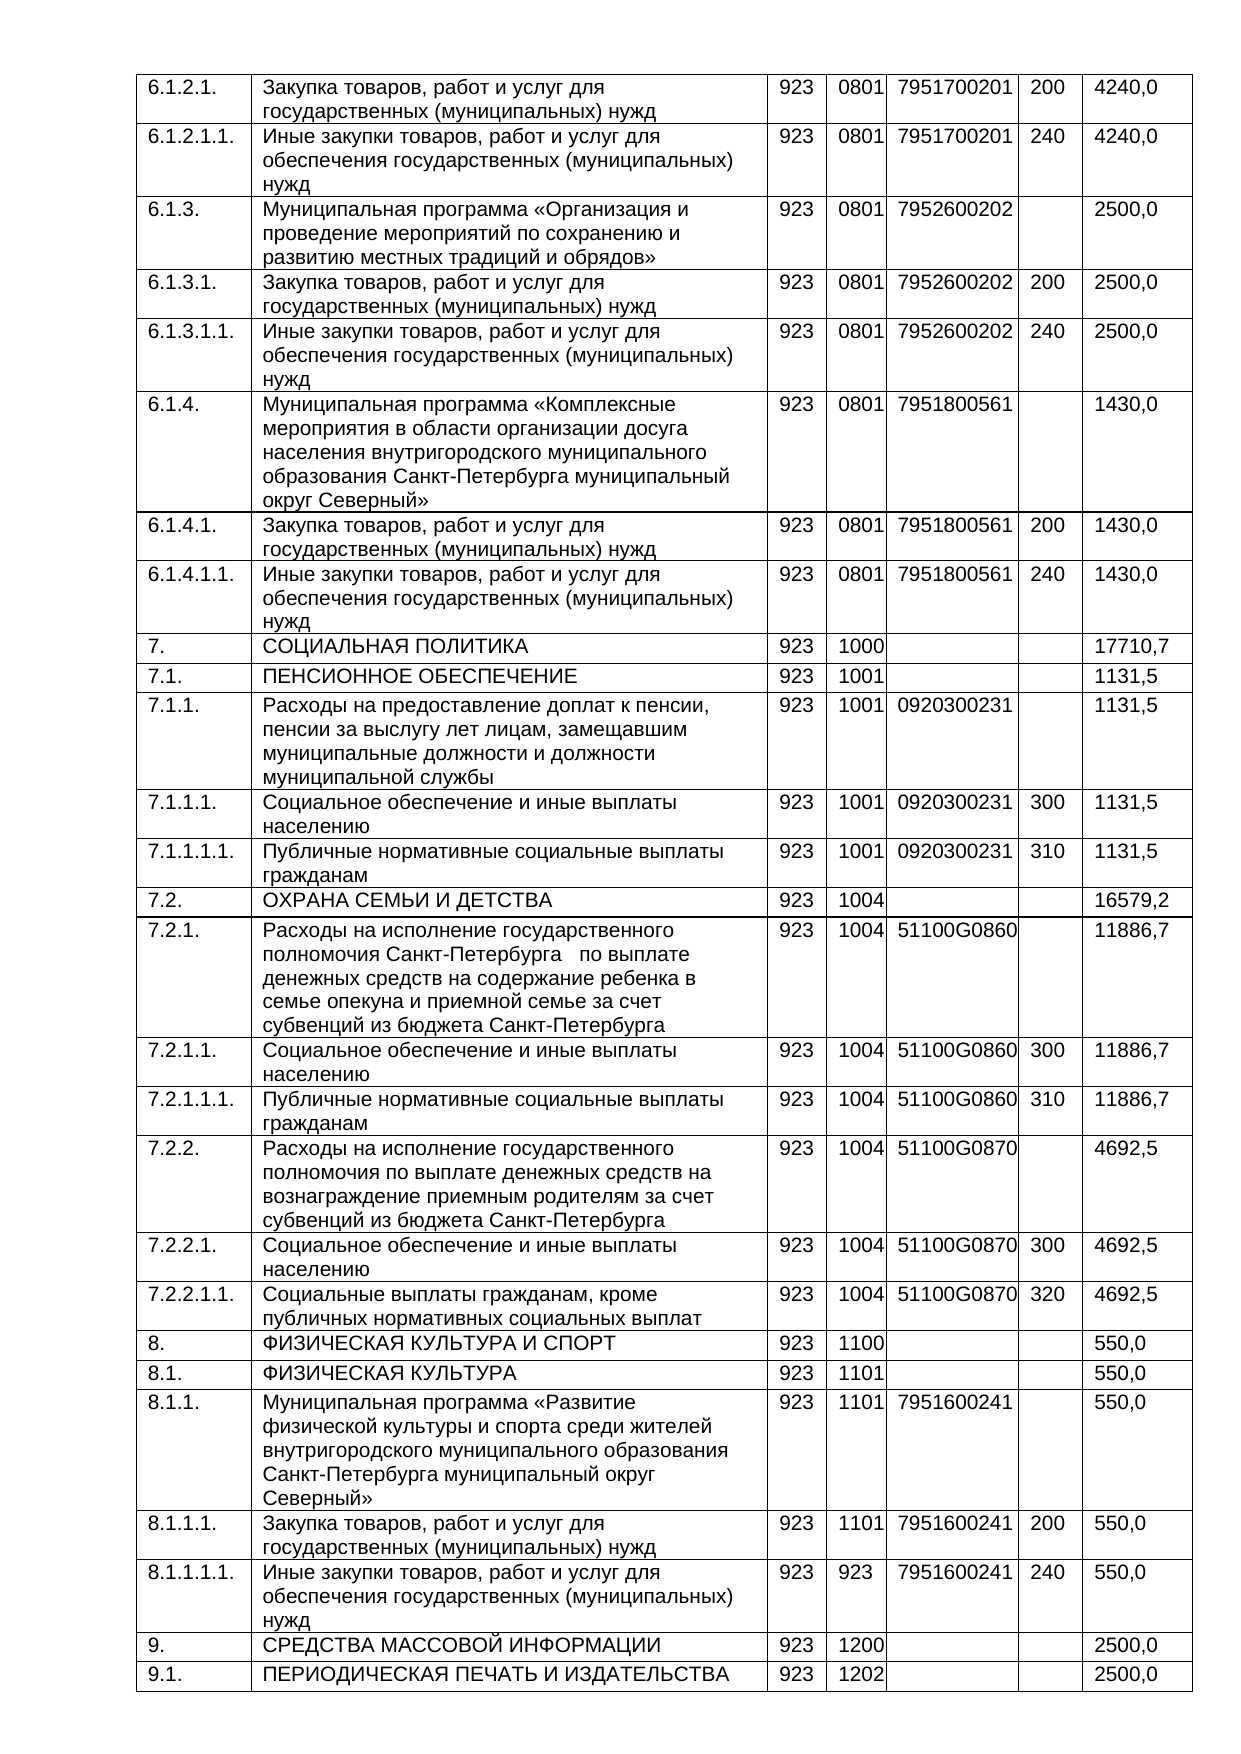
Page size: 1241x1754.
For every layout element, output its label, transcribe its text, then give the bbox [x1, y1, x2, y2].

table_cell [1019, 693, 1082, 789]
table_cell 0801 [827, 392, 886, 511]
table_cell 7.1.1.1.1. [137, 839, 251, 887]
table_cell 1200 [827, 1633, 886, 1661]
table_cell 7.2.2.1. [137, 1233, 251, 1281]
table_cell 2500,0 [1083, 319, 1192, 391]
table_cell 0801 [827, 513, 886, 560]
table_cell [1019, 918, 1082, 1037]
table_cell Расходы на предоставление доплат к пенсии, пенсии за выслугу лет лицам, замещавшим муниципальные должности и должности муниципальной службы [252, 693, 767, 789]
table_cell 7951600241 [887, 1390, 1018, 1510]
table_cell Закупка товаров, работ и услуг для государственных (муниципальных) нужд [252, 75, 767, 123]
table_cell 310 [1019, 1087, 1082, 1135]
table_cell 0801 [827, 197, 886, 269]
table_cell 550,0 [1083, 1361, 1192, 1389]
table_cell 51100G0870 [887, 1136, 1018, 1232]
table_cell 7952600202 [887, 270, 1018, 318]
table_cell 923 [768, 1331, 826, 1359]
table_cell 550,0 [1083, 1511, 1192, 1559]
table_cell 0801 [827, 319, 886, 391]
table_cell 923 [768, 1390, 826, 1510]
table_cell 1000 [827, 634, 886, 663]
table_cell 4692,5 [1083, 1233, 1192, 1281]
table_cell 550,0 [1083, 1560, 1192, 1632]
table_cell 16579,2 [1083, 888, 1192, 916]
table_cell 2500,0 [1083, 197, 1192, 269]
table_cell [1019, 1331, 1082, 1359]
table_cell Иные закупки товаров, работ и услуг для обеспечения государственных (муниципальных) нужд [252, 124, 767, 196]
table_cell 923 [768, 270, 826, 318]
table_cell 7. [137, 634, 251, 663]
table_cell ФИЗИЧЕСКАЯ КУЛЬТУРА [252, 1361, 767, 1389]
table_cell 51100G0870 [887, 1233, 1018, 1281]
table_cell 2500,0 [1083, 1633, 1192, 1661]
table_cell 923 [768, 1361, 826, 1389]
table_cell 923 [768, 197, 826, 269]
table_cell 1004 [827, 1087, 886, 1135]
table_cell 923 [768, 918, 826, 1037]
table_cell Социальное обеспечение и иные выплаты населению [252, 790, 767, 838]
table_cell 1430,0 [1083, 561, 1192, 633]
table_cell 8.1.1.1. [137, 1511, 251, 1559]
table_cell Муниципальная программа «Развитие физической культуры и спорта среди жителей внутригородского муниципального образования Санкт-Петербурга муниципальный округ Северный» [252, 1390, 767, 1510]
table_cell СОЦИАЛЬНАЯ ПОЛИТИКА [252, 634, 767, 663]
table_cell 8. [137, 1331, 251, 1359]
table_cell СРЕДСТВА МАССОВОЙ ИНФОРМАЦИИ [252, 1633, 767, 1661]
table_cell 7951800561 [887, 513, 1018, 560]
table_cell 51100G0860 [887, 1038, 1018, 1086]
table_cell [1019, 1662, 1082, 1691]
table_cell 240 [1019, 124, 1082, 196]
table_cell 7.2.2.1.1. [137, 1282, 251, 1330]
table_cell [887, 1331, 1018, 1359]
table_cell 8.1.1.1.1. [137, 1560, 251, 1632]
table_cell 923 [768, 1233, 826, 1281]
table_cell 4240,0 [1083, 124, 1192, 196]
table_cell Публичные нормативные социальные выплаты гражданам [252, 839, 767, 887]
table_cell 923 [768, 1662, 826, 1691]
table_cell ПЕНСИОННОЕ ОБЕСПЕЧЕНИЕ [252, 664, 767, 692]
table_cell 1430,0 [1083, 392, 1192, 511]
table_cell 310 [1019, 839, 1082, 887]
table_cell 7.1.1. [137, 693, 251, 789]
table_cell 7.2.2. [137, 1136, 251, 1232]
table_cell 923 [768, 1511, 826, 1559]
table_cell 1131,5 [1083, 790, 1192, 838]
table_cell 7952600202 [887, 319, 1018, 391]
table_cell Муниципальная программа «Комплексные мероприятия в области организации досуга населения внутригородского муниципального образования Санкт-Петербурга муниципальный округ Северный» [252, 392, 767, 511]
table_cell 51100G0860 [887, 918, 1018, 1037]
table_cell 923 [768, 319, 826, 391]
table_cell 240 [1019, 561, 1082, 633]
table_cell 320 [1019, 1282, 1082, 1330]
table_cell 11886,7 [1083, 1087, 1192, 1135]
table_cell [887, 634, 1018, 663]
table_cell 923 [768, 664, 826, 692]
table_cell 2500,0 [1083, 270, 1192, 318]
table_cell 2500,0 [1083, 1662, 1192, 1691]
table_cell 923 [768, 888, 826, 916]
table_cell 4692,5 [1083, 1282, 1192, 1330]
table_cell 550,0 [1083, 1390, 1192, 1510]
table_cell 7951700201 [887, 124, 1018, 196]
table_cell 200 [1019, 270, 1082, 318]
table_cell 9.1. [137, 1662, 251, 1691]
table_cell 1001 [827, 839, 886, 887]
table_cell 11886,7 [1083, 918, 1192, 1037]
table_cell [887, 664, 1018, 692]
table_cell Расходы на исполнение государственного полномочия Санкт-Петербурга по выплате денежных средств на содержание ребенка в семье опекуна и приемной семье за счет субвенций из бюджета Санкт-Петербурга [252, 918, 767, 1037]
table_cell ОХРАНА СЕМЬИ И ДЕТСТВА [252, 888, 767, 916]
table_cell 1202 [827, 1662, 886, 1691]
table_cell 923 [768, 693, 826, 789]
table_cell 7.1.1.1. [137, 790, 251, 838]
table_cell 7.2.1.1.1. [137, 1087, 251, 1135]
table_cell 1004 [827, 1136, 886, 1232]
table_cell 7951800561 [887, 392, 1018, 511]
table_cell 1004 [827, 1233, 886, 1281]
table_cell 1001 [827, 664, 886, 692]
table_cell Социальные выплаты гражданам, кроме публичных нормативных социальных выплат [252, 1282, 767, 1330]
table_cell 0920300231 [887, 839, 1018, 887]
table_cell 240 [1019, 319, 1082, 391]
table_cell 1101 [827, 1390, 886, 1510]
table_cell 0801 [827, 75, 886, 123]
table_cell 0801 [827, 270, 886, 318]
table_cell 1001 [827, 693, 886, 789]
table_cell 0801 [827, 124, 886, 196]
table_cell 923 [768, 513, 826, 560]
table_cell 923 [768, 1038, 826, 1086]
table_cell [887, 1662, 1018, 1691]
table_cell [252, 1511, 767, 1559]
table_cell [1019, 1633, 1082, 1661]
table_cell Закупка товаров, работ и услуг для государственных (муниципальных) нужд [252, 270, 767, 318]
table_cell 6.1.3.1.1. [137, 319, 251, 391]
table_cell 1430,0 [1083, 513, 1192, 560]
table_cell 7951800561 [887, 561, 1018, 633]
table_cell 923 [768, 124, 826, 196]
table_cell 7951600241 [887, 1511, 1018, 1559]
table_cell 923 [768, 839, 826, 887]
table_cell 0920300231 [887, 693, 1018, 789]
table_cell [887, 888, 1018, 916]
table_cell [1019, 1136, 1082, 1232]
table_cell 7.2.1.1. [137, 1038, 251, 1086]
table_cell 1101 [827, 1511, 886, 1559]
table_cell 1101 [827, 1361, 886, 1389]
table_cell 923 [827, 1560, 886, 1632]
table_cell 923 [768, 1560, 826, 1632]
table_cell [252, 1560, 767, 1632]
table_cell 6.1.2.1. [137, 75, 251, 123]
table_cell 7.2. [137, 888, 251, 916]
table_cell 1004 [827, 1038, 886, 1086]
table_cell 300 [1019, 1233, 1082, 1281]
table_cell 51100G0870 [887, 1282, 1018, 1330]
table_cell [1019, 1390, 1082, 1510]
table_cell Расходы на исполнение государственного полномочия по выплате денежных средств на вознаграждение приемным родителям за счет субвенций из бюджета Санкт-Петербурга [252, 1136, 767, 1232]
table_cell 200 [1019, 1511, 1082, 1559]
table_cell 9. [137, 1633, 251, 1661]
table_cell 51100G0860 [887, 1087, 1018, 1135]
table_cell 923 [768, 1282, 826, 1330]
table_cell 923 [768, 1136, 826, 1232]
table_cell 4692,5 [1083, 1136, 1192, 1232]
table_cell 923 [768, 75, 826, 123]
table_cell 240 [1019, 1560, 1082, 1632]
table_cell 1004 [827, 918, 886, 1037]
table_cell 300 [1019, 790, 1082, 838]
table_cell 17710,7 [1083, 634, 1192, 663]
table_cell 0920300231 [887, 790, 1018, 838]
table_cell ПЕРИОДИЧЕСКАЯ ПЕЧАТЬ И ИЗДАТЕЛЬСТВА [252, 1662, 767, 1691]
table_cell Иные закупки товаров, работ и услуг для обеспечения государственных (муниципальных) нужд [252, 561, 767, 633]
table_cell 6.1.4.1.1. [137, 561, 251, 633]
table_cell 1100 [827, 1331, 886, 1359]
table_cell Публичные нормативные социальные выплаты гражданам [252, 1087, 767, 1135]
table_cell [1019, 888, 1082, 916]
table_cell 6.1.4. [137, 392, 251, 511]
table_cell 4240,0 [1083, 75, 1192, 123]
table_cell 200 [1019, 513, 1082, 560]
table_cell 923 [768, 561, 826, 633]
table_cell 7951700201 [887, 75, 1018, 123]
table_cell 1004 [827, 1282, 886, 1330]
table_cell [1019, 392, 1082, 511]
table_cell 7951600241 [887, 1560, 1018, 1632]
table_cell 7.1. [137, 664, 251, 692]
table_cell Закупка товаров, работ и услуг для государственных (муниципальных) нужд [252, 513, 767, 560]
table_cell 1131,5 [1083, 693, 1192, 789]
table_cell 6.1.3. [137, 197, 251, 269]
table_cell [1019, 1361, 1082, 1389]
table_cell 923 [768, 1087, 826, 1135]
table_cell 1001 [827, 790, 886, 838]
table_cell 7952600202 [887, 197, 1018, 269]
table_cell Социальное обеспечение и иные выплаты населению [252, 1233, 767, 1281]
table_cell 1131,5 [1083, 839, 1192, 887]
table_cell 1131,5 [1083, 664, 1192, 692]
table_cell Иные закупки товаров, работ и услуг для обеспечения государственных (муниципальных) нужд [252, 319, 767, 391]
table_cell 8.1. [137, 1361, 251, 1389]
table_cell 1004 [827, 888, 886, 916]
table_cell [887, 1633, 1018, 1661]
table_cell 200 [1019, 75, 1082, 123]
table_cell 0801 [827, 561, 886, 633]
table_cell 7.2.1. [137, 918, 251, 1037]
table_cell 923 [768, 392, 826, 511]
table_cell [887, 1361, 1018, 1389]
table_cell [1019, 197, 1082, 269]
table_cell Муниципальная программа «Организация и проведение мероприятий по сохранению и развитию местных традиций и обрядов» [252, 197, 767, 269]
table_cell [1019, 634, 1082, 663]
table_cell 6.1.4.1. [137, 513, 251, 560]
table_cell 11886,7 [1083, 1038, 1192, 1086]
table_cell 300 [1019, 1038, 1082, 1086]
table_cell [1019, 664, 1082, 692]
table_cell 6.1.3.1. [137, 270, 251, 318]
table_cell 923 [768, 634, 826, 663]
table_cell ФИЗИЧЕСКАЯ КУЛЬТУРА И СПОРТ [252, 1331, 767, 1359]
table_cell 550,0 [1083, 1331, 1192, 1359]
table_cell 923 [768, 790, 826, 838]
table_cell 6.1.2.1.1. [137, 124, 251, 196]
table_cell 8.1.1. [137, 1390, 251, 1510]
table_cell 923 [768, 1633, 826, 1661]
table_cell Социальное обеспечение и иные выплаты населению [252, 1038, 767, 1086]
